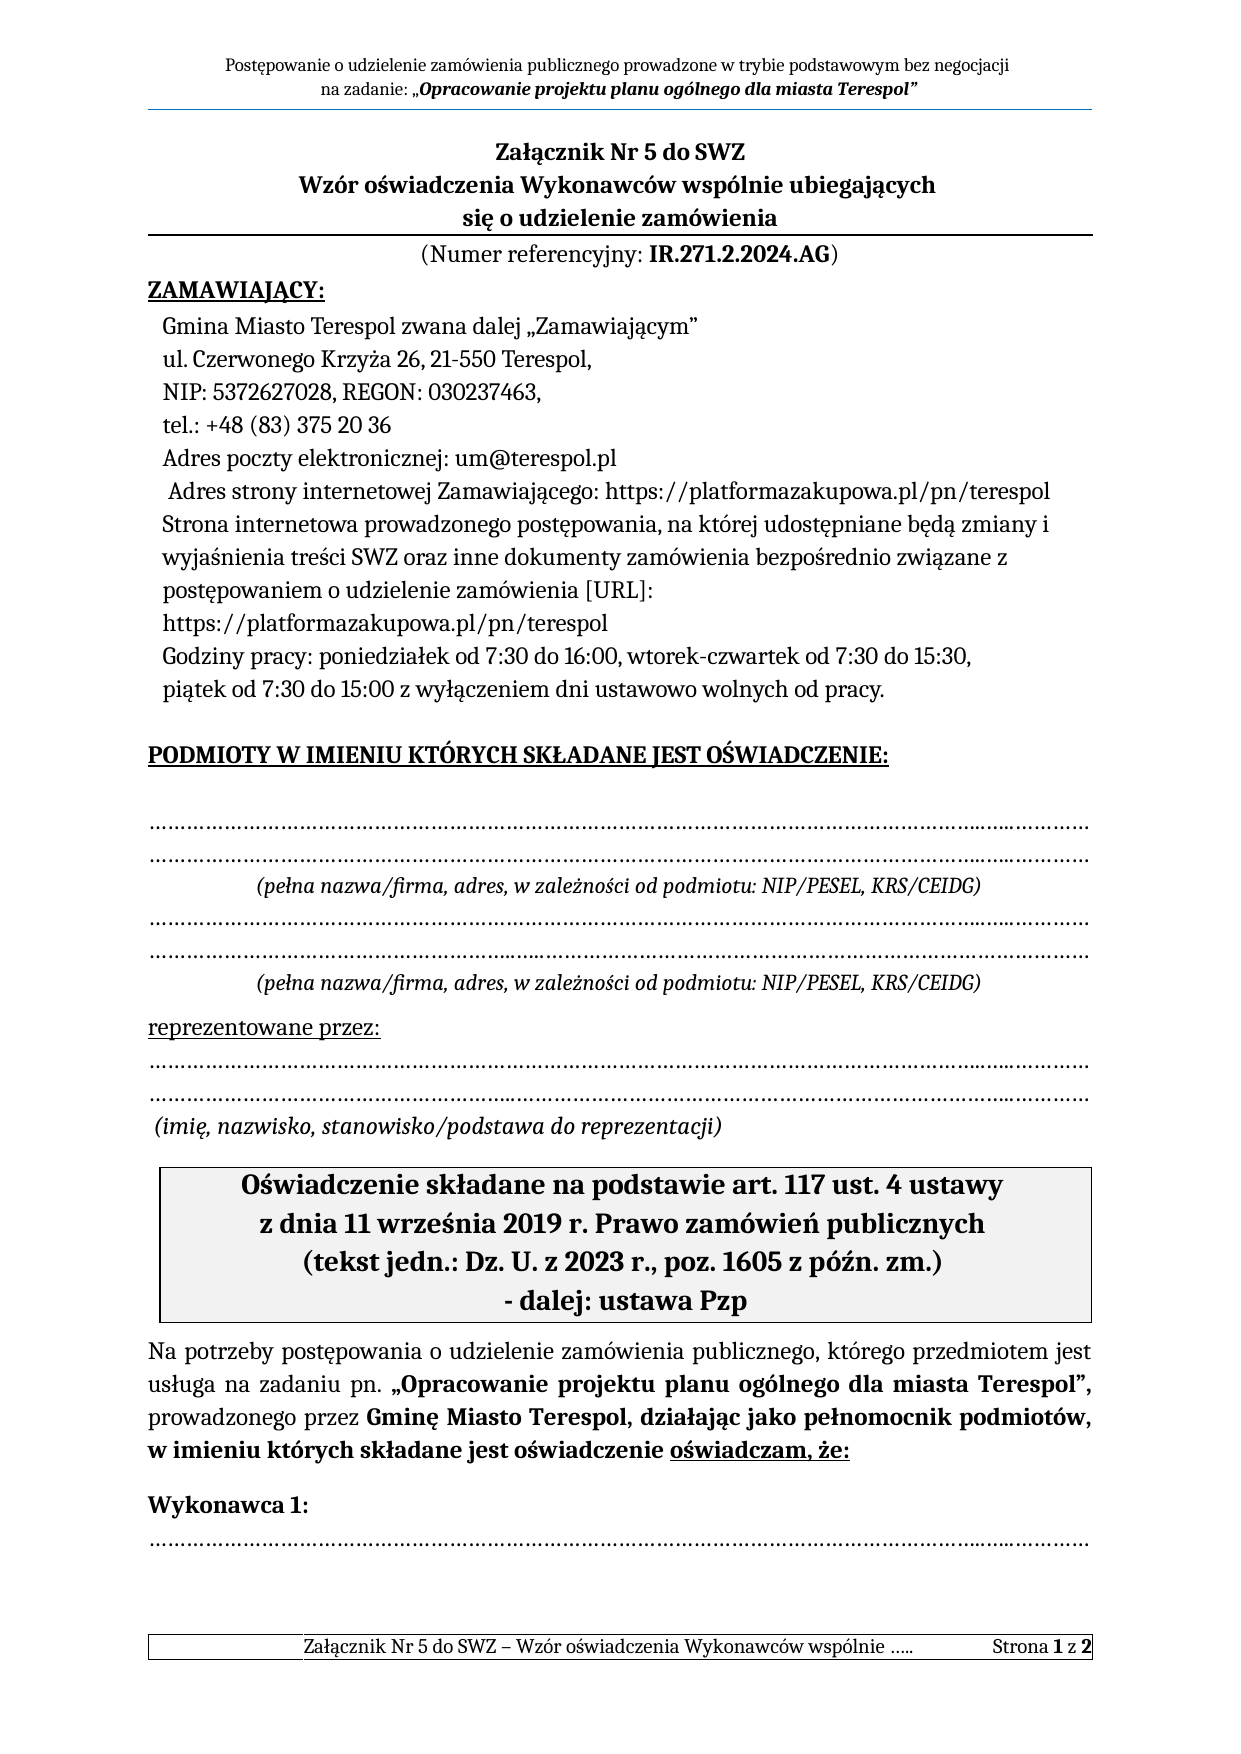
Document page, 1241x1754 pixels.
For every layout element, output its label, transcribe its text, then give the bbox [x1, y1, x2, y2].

text NIP: 5372627028, REGON: 030237463, [162, 378, 1093, 406]
text tel.: +48 (83) 375 20 36 [162, 411, 1093, 439]
text piątek od 7:30 do 15:00 z wyłączeniem dni ustawowo wolnych od pracy. [162, 675, 1093, 704]
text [148, 1524, 1093, 1552]
text Godziny pracy: poniedziałek od 7:30 do 16:00, wtorek-czwartek od 7:30 do 15:30, [162, 642, 1093, 671]
text Adres poczty elektronicznej: um@terespol.pl [162, 444, 1093, 472]
text Adres strony internetowej Zamawiającego: https://platformazakupowa.pl/pn/terespol [162, 477, 1093, 506]
table_header Oświadczenie składane na podstawie art. 117 ust. 4 ustawy z dnia 11 września 2019 r. Prawo zamówień publicznych (tekst jedn.: Dz. U. z 2023 r., poz. 1605 z późn. zm.) - dalej: ustawa Pzp [161, 1168, 1091, 1322]
text (imię, nazwisko, stanowisko/podstawa do reprezentacji) [148, 1112, 1093, 1141]
text (pełna nazwa/firma, adres, w zależności od podmiotu: NIP/PESEL, KRS/CEIDG) [148, 873, 1093, 899]
text Strona internetowa prowadzonego postępowania, na której udostępniane będą zmiany i wyjaśnienia treści SWZ oraz inne dokumenty zamówienia bezpośrednio związane z postępowaniem o udzielenie zamówienia [URL]: https://platformazakupowa.pl/pn/terespol [162, 510, 1093, 638]
text reprezentowane przez: [148, 1013, 1093, 1042]
text Wykonawca 1: [148, 1491, 1093, 1519]
text ul. Czerwonego Krzyża 26, 21-550 Terespol, [162, 345, 1093, 373]
text ZAMAWIAJĄCY: [148, 276, 1093, 304]
text Na potrzeby postępowania o udzielenie zamówienia publicznego, którego przedmiotem jest usługa na zadaniu pn. „Opracowanie projektu planu ogólnego dla miasta Terespol”, prowadzonego przez Gminę Miasto Terespol, działając jako pełnomocnik podmiotów, w imieniu których składane jest oświadczenie oświadczam, że: [148, 1337, 1093, 1464]
text ……………………………………………………………………………………………………………………..…..………… [148, 840, 1093, 869]
text Załącznik Nr 5 do SWZ [148, 138, 1093, 166]
text (Numer referencyjny: IR.271.2.2024.AG) [166, 240, 1093, 268]
text PODMIOTY W IMIENIU KTÓRYCH SKŁADANE JEST OŚWIADCZENIE: [148, 741, 1093, 770]
text (pełna nazwa/firma, adres, w zależności od podmiotu: NIP/PESEL, KRS/CEIDG) [148, 969, 1093, 996]
text Wzór oświadczenia Wykonawców wspólnie ubiegających się o udzielenie zamówienia [148, 171, 1093, 234]
text ……………………………………………………………………………………………………………………..…..………… [148, 903, 1093, 932]
text …………………………………………………..…..…………………………………………………………………………… [148, 936, 1093, 965]
text …………………………………………………..……………………………………………………………………..………… [148, 1079, 1093, 1108]
text Gmina Miasto Terespol zwana dalej „Zamawiającym” [162, 312, 1093, 340]
text ……………………………………………………………………………………………………………………..…..………… [148, 807, 1093, 836]
text ……………………………………………………………………………………………………………………..…..………… [148, 1046, 1093, 1075]
